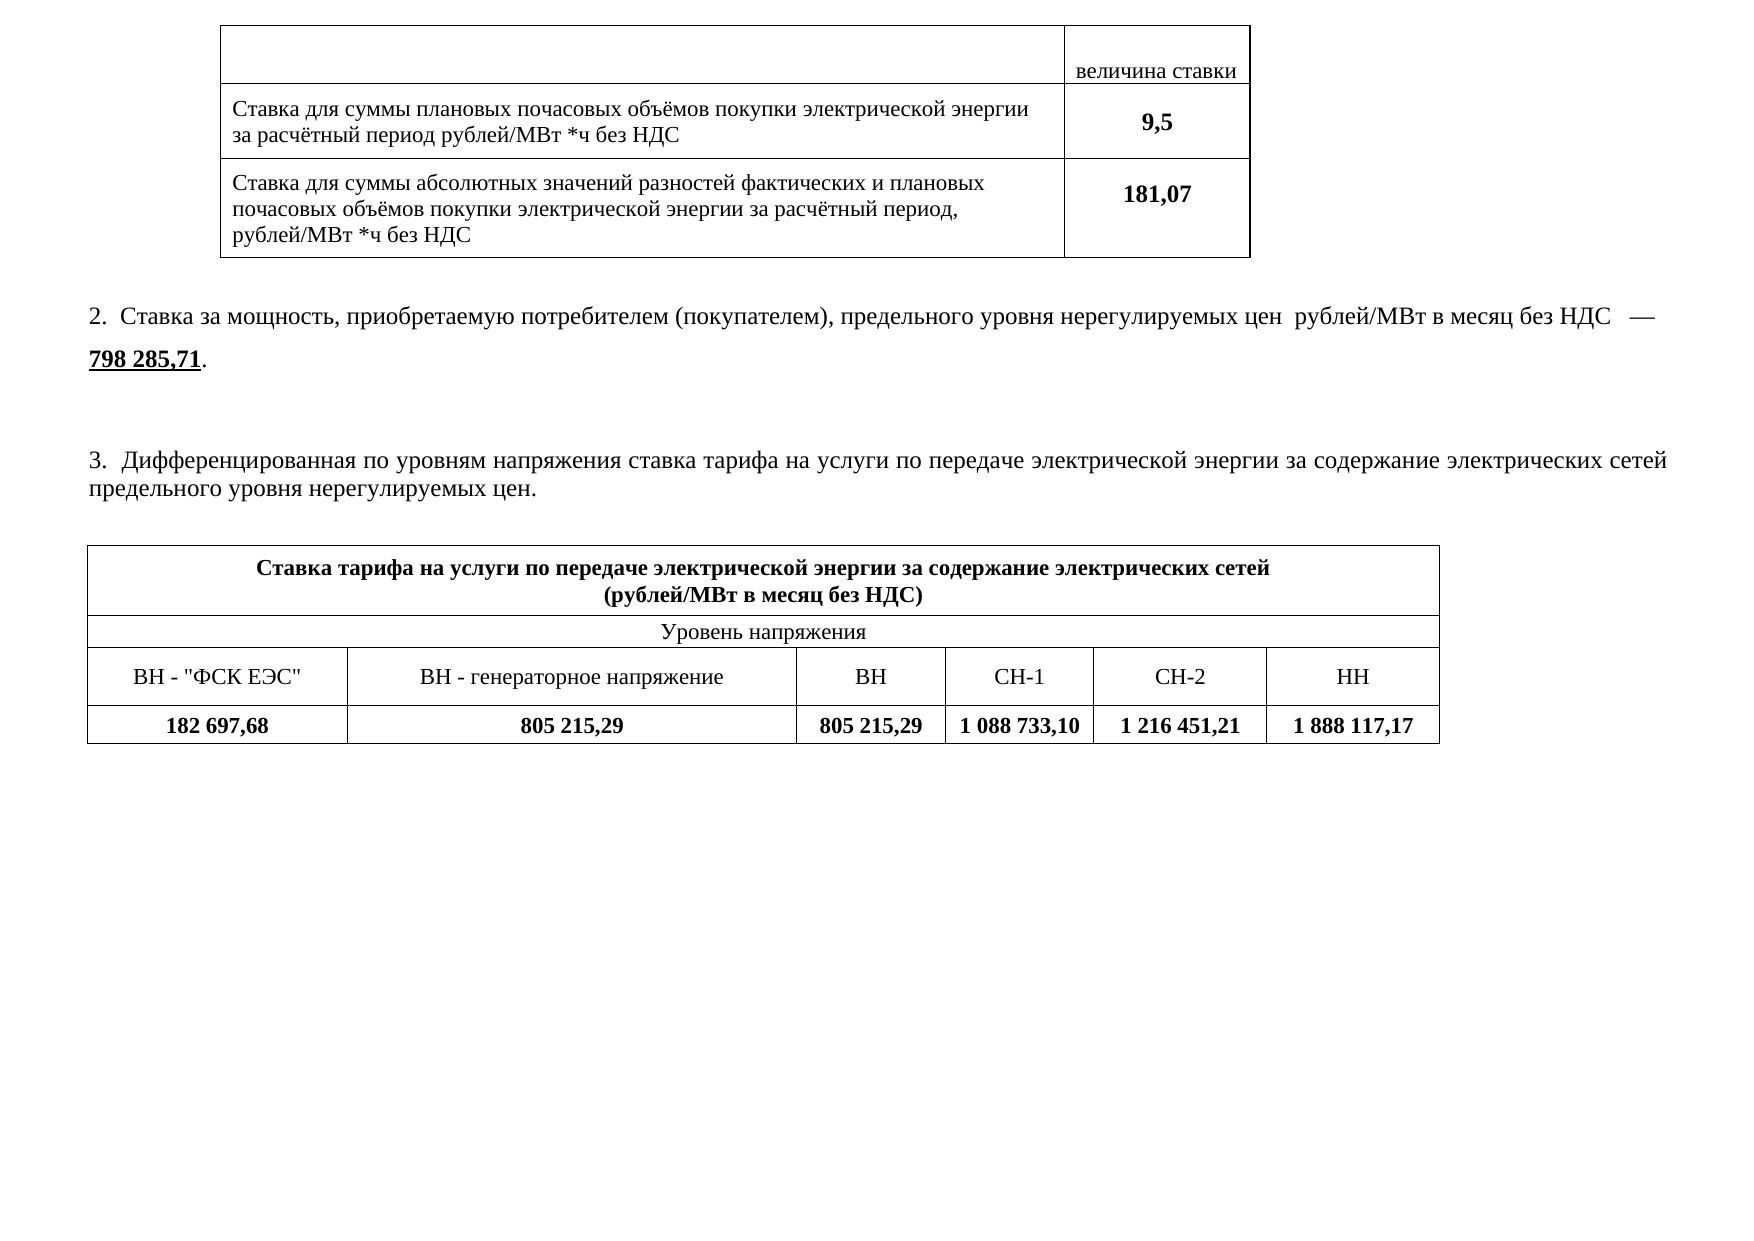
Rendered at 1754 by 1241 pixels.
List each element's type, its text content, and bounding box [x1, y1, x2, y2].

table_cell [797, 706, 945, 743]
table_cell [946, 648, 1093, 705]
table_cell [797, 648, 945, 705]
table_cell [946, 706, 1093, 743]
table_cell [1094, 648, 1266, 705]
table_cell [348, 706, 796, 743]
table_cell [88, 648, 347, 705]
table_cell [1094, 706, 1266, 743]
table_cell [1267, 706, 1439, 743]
text 3. Дифференцированная по уровням напряжения ставка тарифа на услуги по передаче электрической энергии за содержание электрических сетей предельного уровня нерегулируемых цен. [89, 445, 1668, 502]
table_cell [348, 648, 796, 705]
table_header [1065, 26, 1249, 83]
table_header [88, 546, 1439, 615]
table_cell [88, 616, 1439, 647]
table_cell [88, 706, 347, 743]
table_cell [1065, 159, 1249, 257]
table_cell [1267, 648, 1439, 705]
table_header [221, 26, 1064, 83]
text 2. Ставка за мощность, приобретаемую потребителем (покупателем), предельного уровня нерегулируемых цен рублей/МВт в месяц без НДС — 798 285,71. [89, 301, 1668, 373]
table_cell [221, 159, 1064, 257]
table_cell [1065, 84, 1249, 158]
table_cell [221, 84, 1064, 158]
